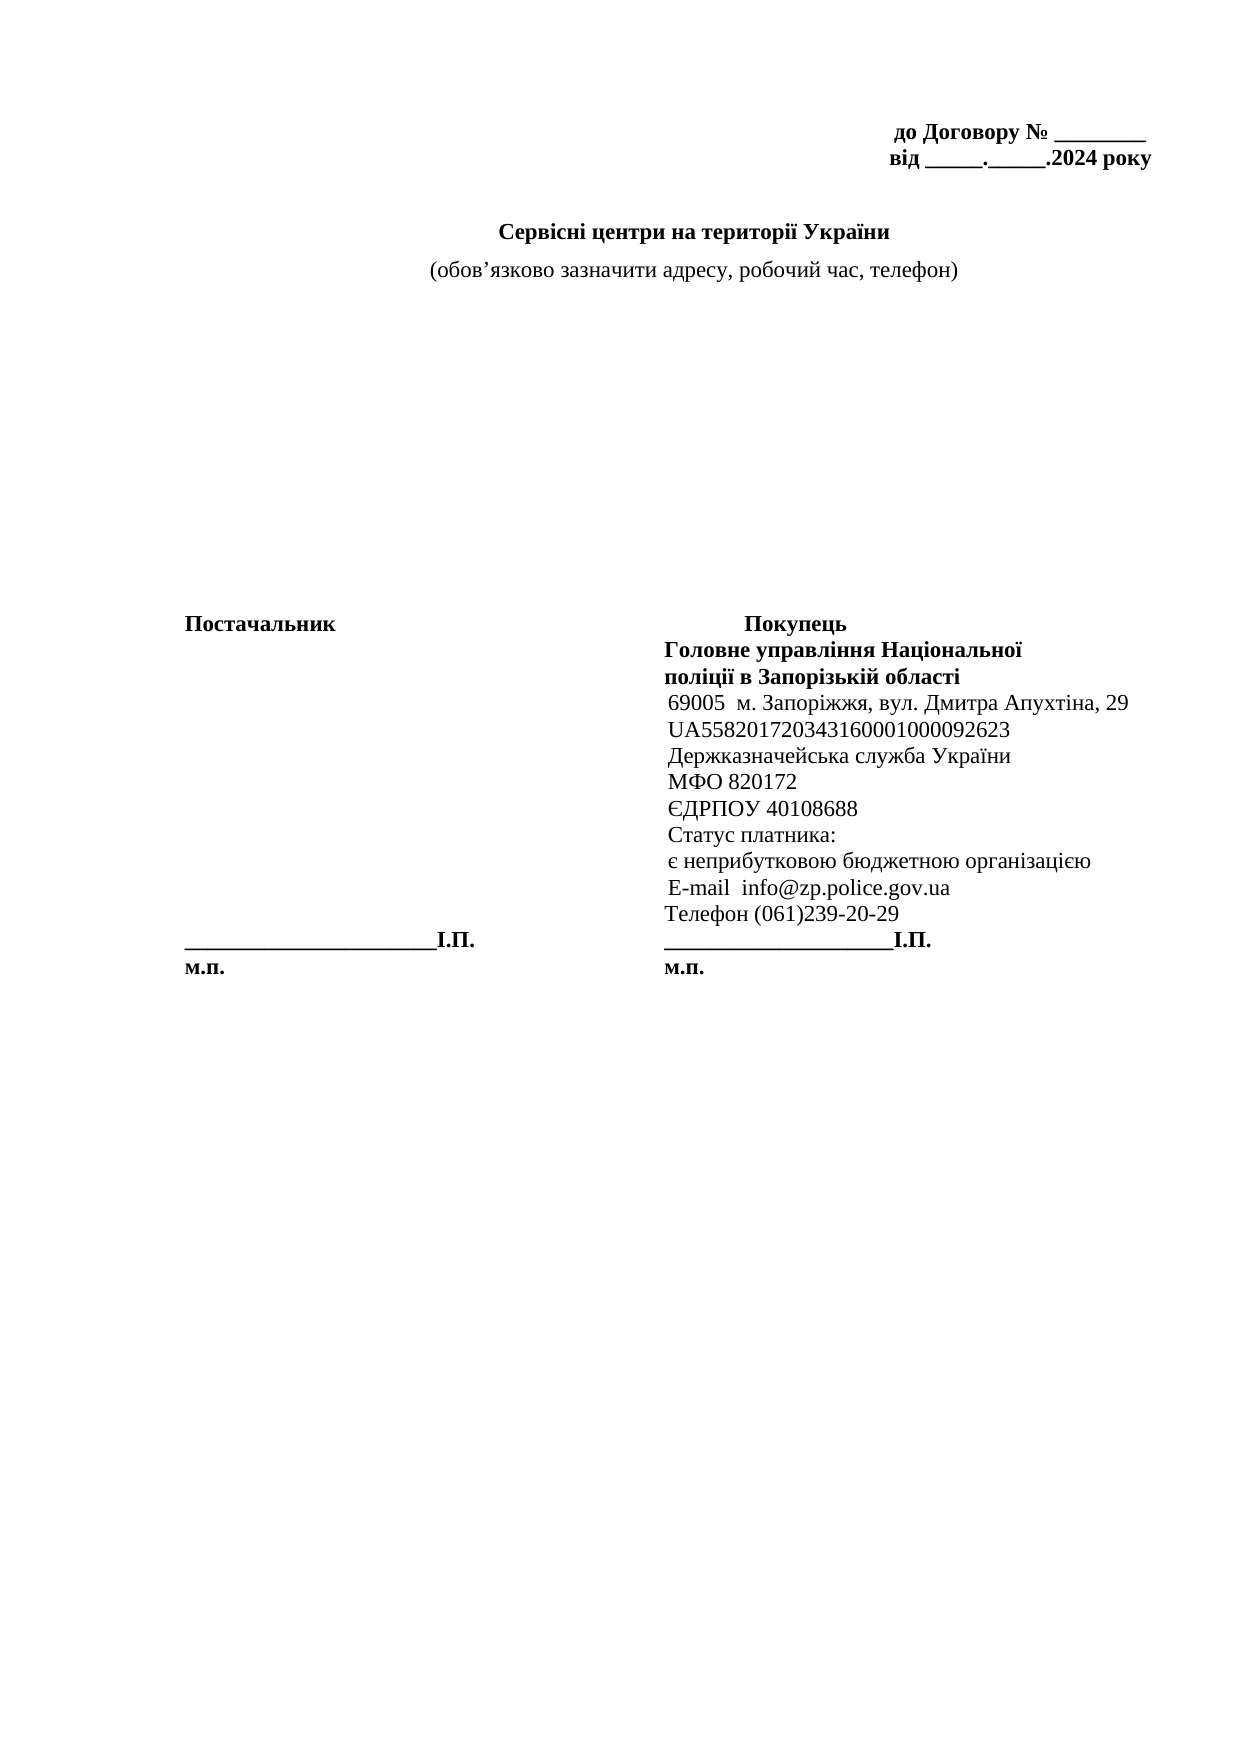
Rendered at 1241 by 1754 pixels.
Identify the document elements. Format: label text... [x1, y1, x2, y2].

table_header Постачальник ______________________І.П. м.п. [177, 584, 657, 1116]
text Сервісні центри на території України [177, 218, 1152, 256]
table_header Покупець Головне управління Національної поліції в Запорізькій області 69005 м. Запоріжжя, вул. Дмитра Апухтіна, 29 UA558201720343160001000092623 Держказначейська служба України МФО 820172 ЄДРПОУ 40108688 Статус платника: є неприбутковою бюджетною організацією Е-maіl info@zp.police.gov.ua Телефон (061)239-20-29 ____________________І.П. м.п. [657, 584, 1240, 1116]
text до Договору № ________ від _____._____.2024 року [177, 118, 1152, 171]
text (обов’язково зазначити адресу, робочий час, телефон) [177, 256, 1152, 294]
